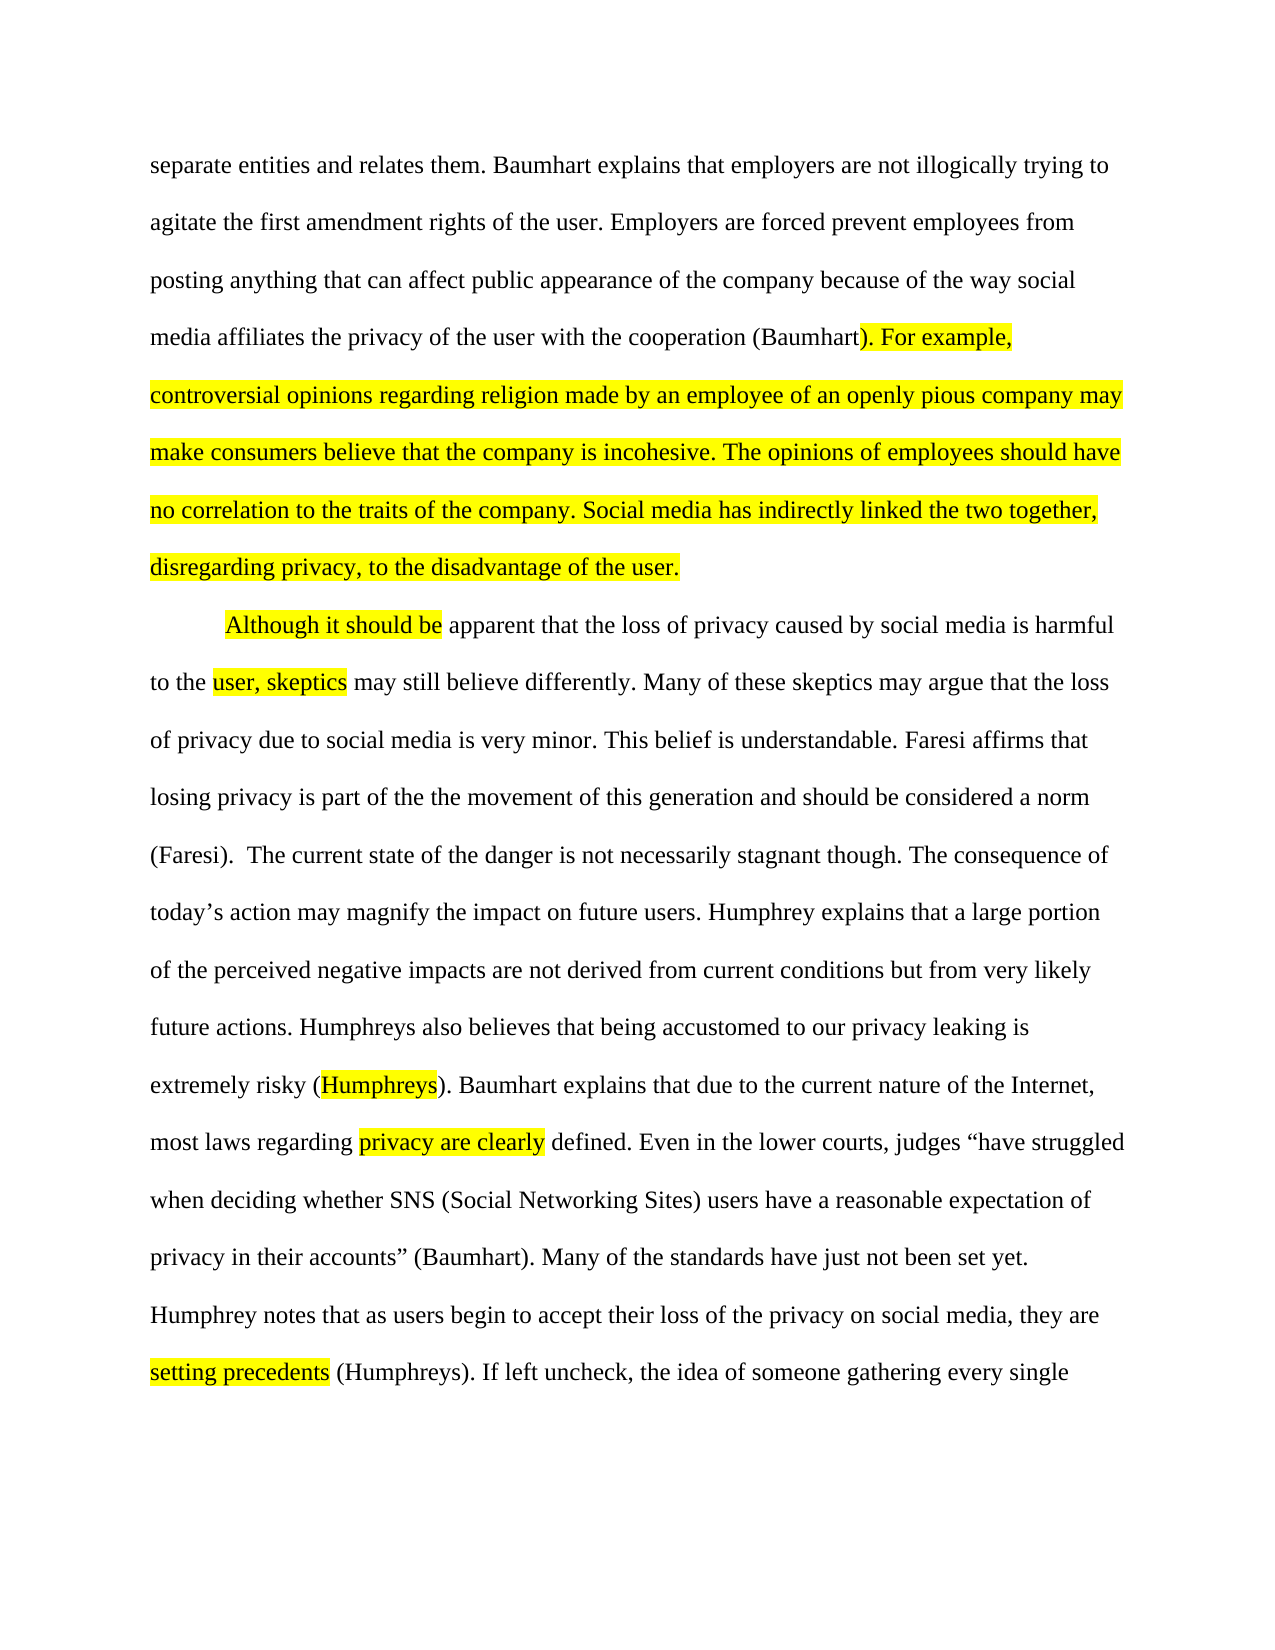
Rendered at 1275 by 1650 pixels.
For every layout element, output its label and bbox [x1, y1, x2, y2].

text [150, 150, 1125, 581]
text [150, 610, 1125, 1386]
